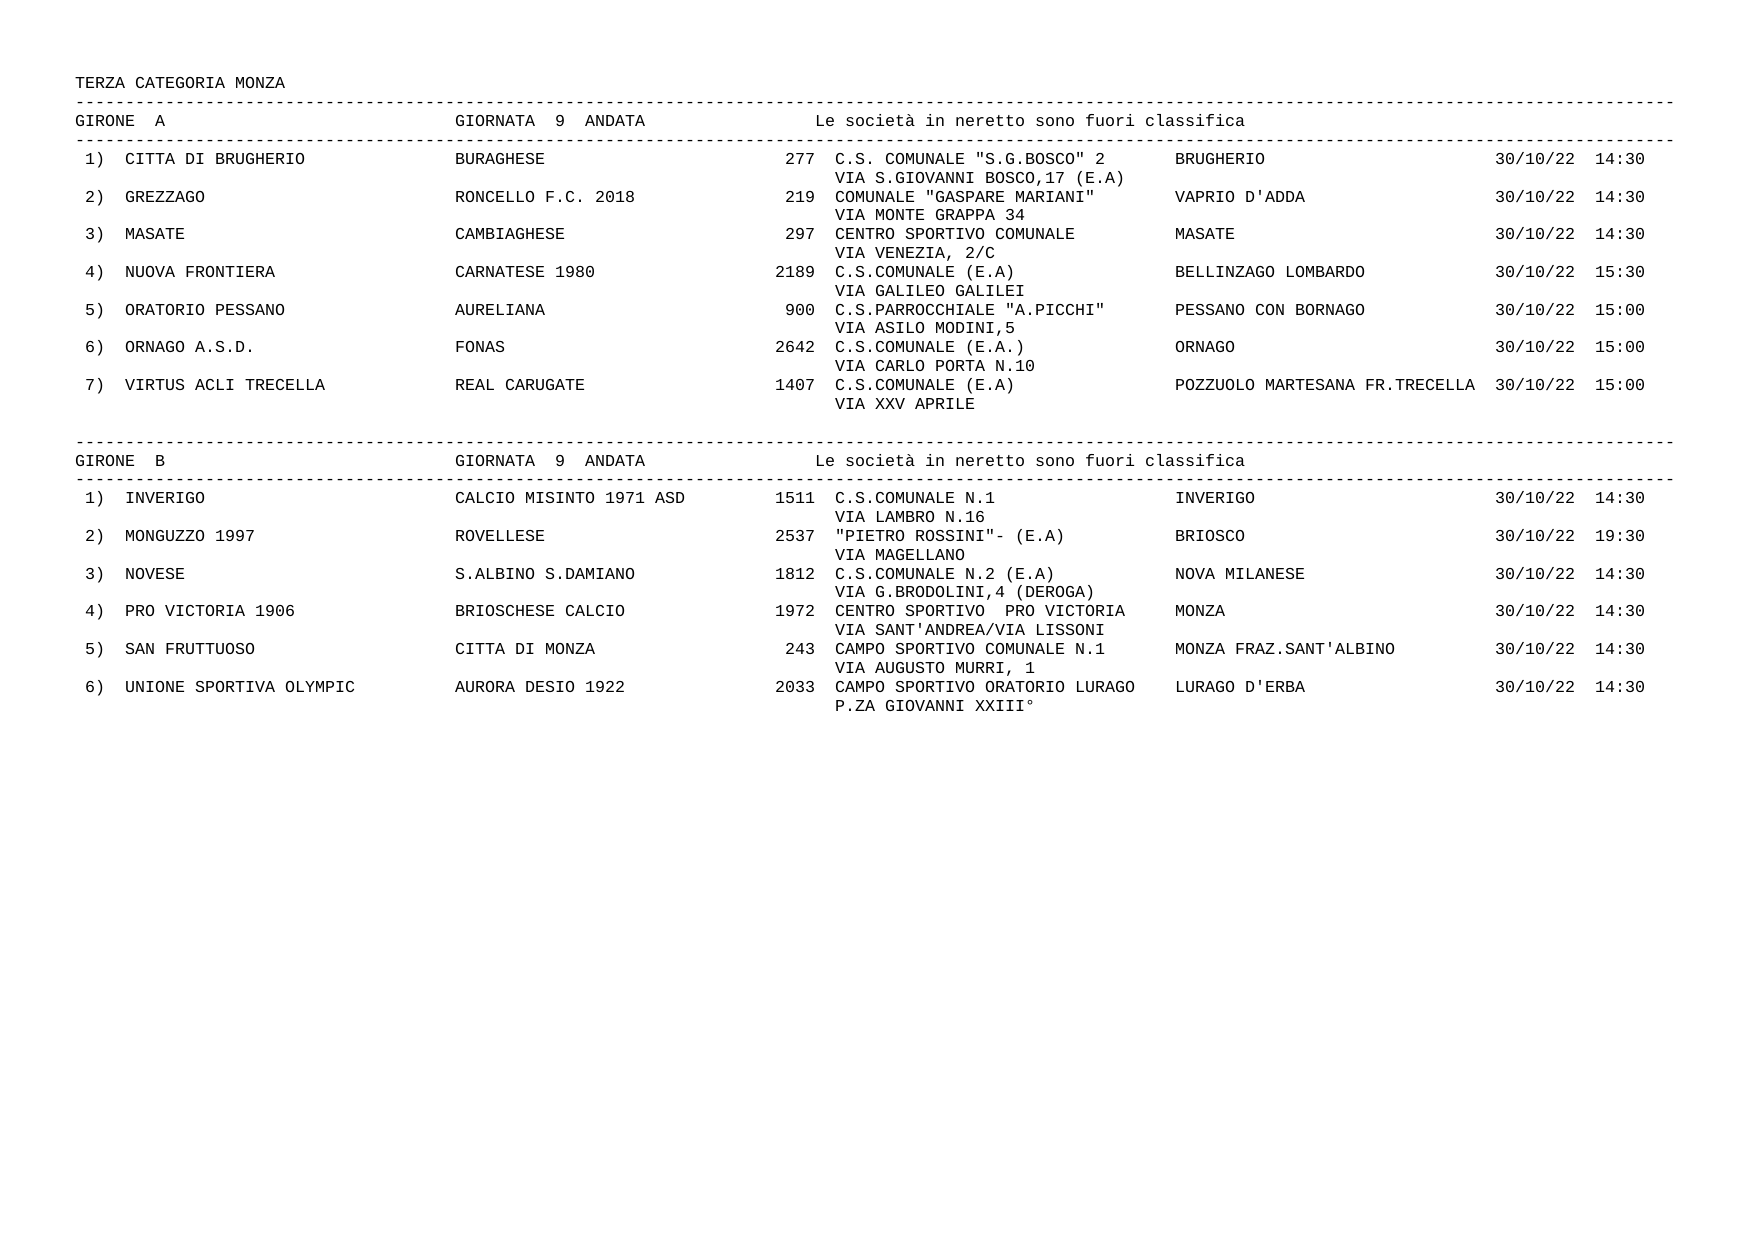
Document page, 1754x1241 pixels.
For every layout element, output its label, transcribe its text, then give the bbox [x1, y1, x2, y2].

text ---------------------------------------------------------------------------------------------------------------------------------------------------------------- [75, 94, 1679, 113]
text VIA AUGUSTO MURRI, 1 [75, 659, 1679, 678]
text 1) CITTA DI BRUGHERIO BURAGHESE 277 C.S. COMUNALE "S.G.BOSCO" 2 BRUGHERIO 30/10/22 14:30 [75, 150, 1679, 169]
text ---------------------------------------------------------------------------------------------------------------------------------------------------------------- [75, 433, 1679, 452]
text 2) MONGUZZO 1997 ROVELLESE 2537 "PIETRO ROSSINI"- (E.A) BRIOSCO 30/10/22 19:30 [75, 527, 1679, 546]
text VIA SANT'ANDREA/VIA LISSONI [75, 622, 1679, 641]
text VIA LAMBRO N.16 [75, 509, 1679, 527]
text TERZA CATEGORIA MONZA [75, 75, 1679, 94]
text 2) GREZZAGO RONCELLO F.C. 2018 219 COMUNALE "GASPARE MARIANI" VAPRIO D'ADDA 30/10/22 14:30 [75, 188, 1679, 207]
text 6) ORNAGO A.S.D. FONAS 2642 C.S.COMUNALE (E.A.) ORNAGO 30/10/22 15:00 [75, 339, 1679, 358]
text P.ZA GIOVANNI XXIII° [75, 697, 1679, 716]
text VIA VENEZIA, 2/C [75, 245, 1679, 263]
text 1) INVERIGO CALCIO MISINTO 1971 ASD 1511 C.S.COMUNALE N.1 INVERIGO 30/10/22 14:30 [75, 490, 1679, 509]
text VIA GALILEO GALILEI [75, 282, 1679, 301]
text ---------------------------------------------------------------------------------------------------------------------------------------------------------------- [75, 132, 1679, 150]
text VIA ASILO MODINI,5 [75, 320, 1679, 339]
text 6) UNIONE SPORTIVA OLYMPIC AURORA DESIO 1922 2033 CAMPO SPORTIVO ORATORIO LURAGO LURAGO D'ERBA 30/10/22 14:30 [75, 678, 1679, 697]
text 3) MASATE CAMBIAGHESE 297 CENTRO SPORTIVO COMUNALE MASATE 30/10/22 14:30 [75, 226, 1679, 245]
text VIA XXV APRILE [75, 396, 1679, 414]
text 3) NOVESE S.ALBINO S.DAMIANO 1812 C.S.COMUNALE N.2 (E.A) NOVA MILANESE 30/10/22 14:30 [75, 565, 1679, 584]
text VIA CARLO PORTA N.10 [75, 358, 1679, 377]
text 5) SAN FRUTTUOSO CITTA DI MONZA 243 CAMPO SPORTIVO COMUNALE N.1 MONZA FRAZ.SANT'ALBINO 30/10/22 14:30 [75, 641, 1679, 659]
text VIA MONTE GRAPPA 34 [75, 207, 1679, 226]
text VIA MAGELLANO [75, 546, 1679, 565]
text ---------------------------------------------------------------------------------------------------------------------------------------------------------------- [75, 471, 1679, 490]
text 5) ORATORIO PESSANO AURELIANA 900 C.S.PARROCCHIALE "A.PICCHI" PESSANO CON BORNAGO 30/10/22 15:00 [75, 301, 1679, 320]
text 4) PRO VICTORIA 1906 BRIOSCHESE CALCIO 1972 CENTRO SPORTIVO PRO VICTORIA MONZA 30/10/22 14:30 [75, 603, 1679, 622]
text VIA S.GIOVANNI BOSCO,17 (E.A) [75, 169, 1679, 188]
text 7) VIRTUS ACLI TRECELLA REAL CARUGATE 1407 C.S.COMUNALE (E.A) POZZUOLO MARTESANA FR.TRECELLA 30/10/22 15:00 [75, 377, 1679, 396]
text VIA G.BRODOLINI,4 (DEROGA) [75, 584, 1679, 603]
text GIRONE A GIORNATA 9 ANDATA Le società in neretto sono fuori classifica [75, 113, 1679, 132]
text 4) NUOVA FRONTIERA CARNATESE 1980 2189 C.S.COMUNALE (E.A) BELLINZAGO LOMBARDO 30/10/22 15:30 [75, 263, 1679, 282]
text GIRONE B GIORNATA 9 ANDATA Le società in neretto sono fuori classifica [75, 452, 1679, 471]
